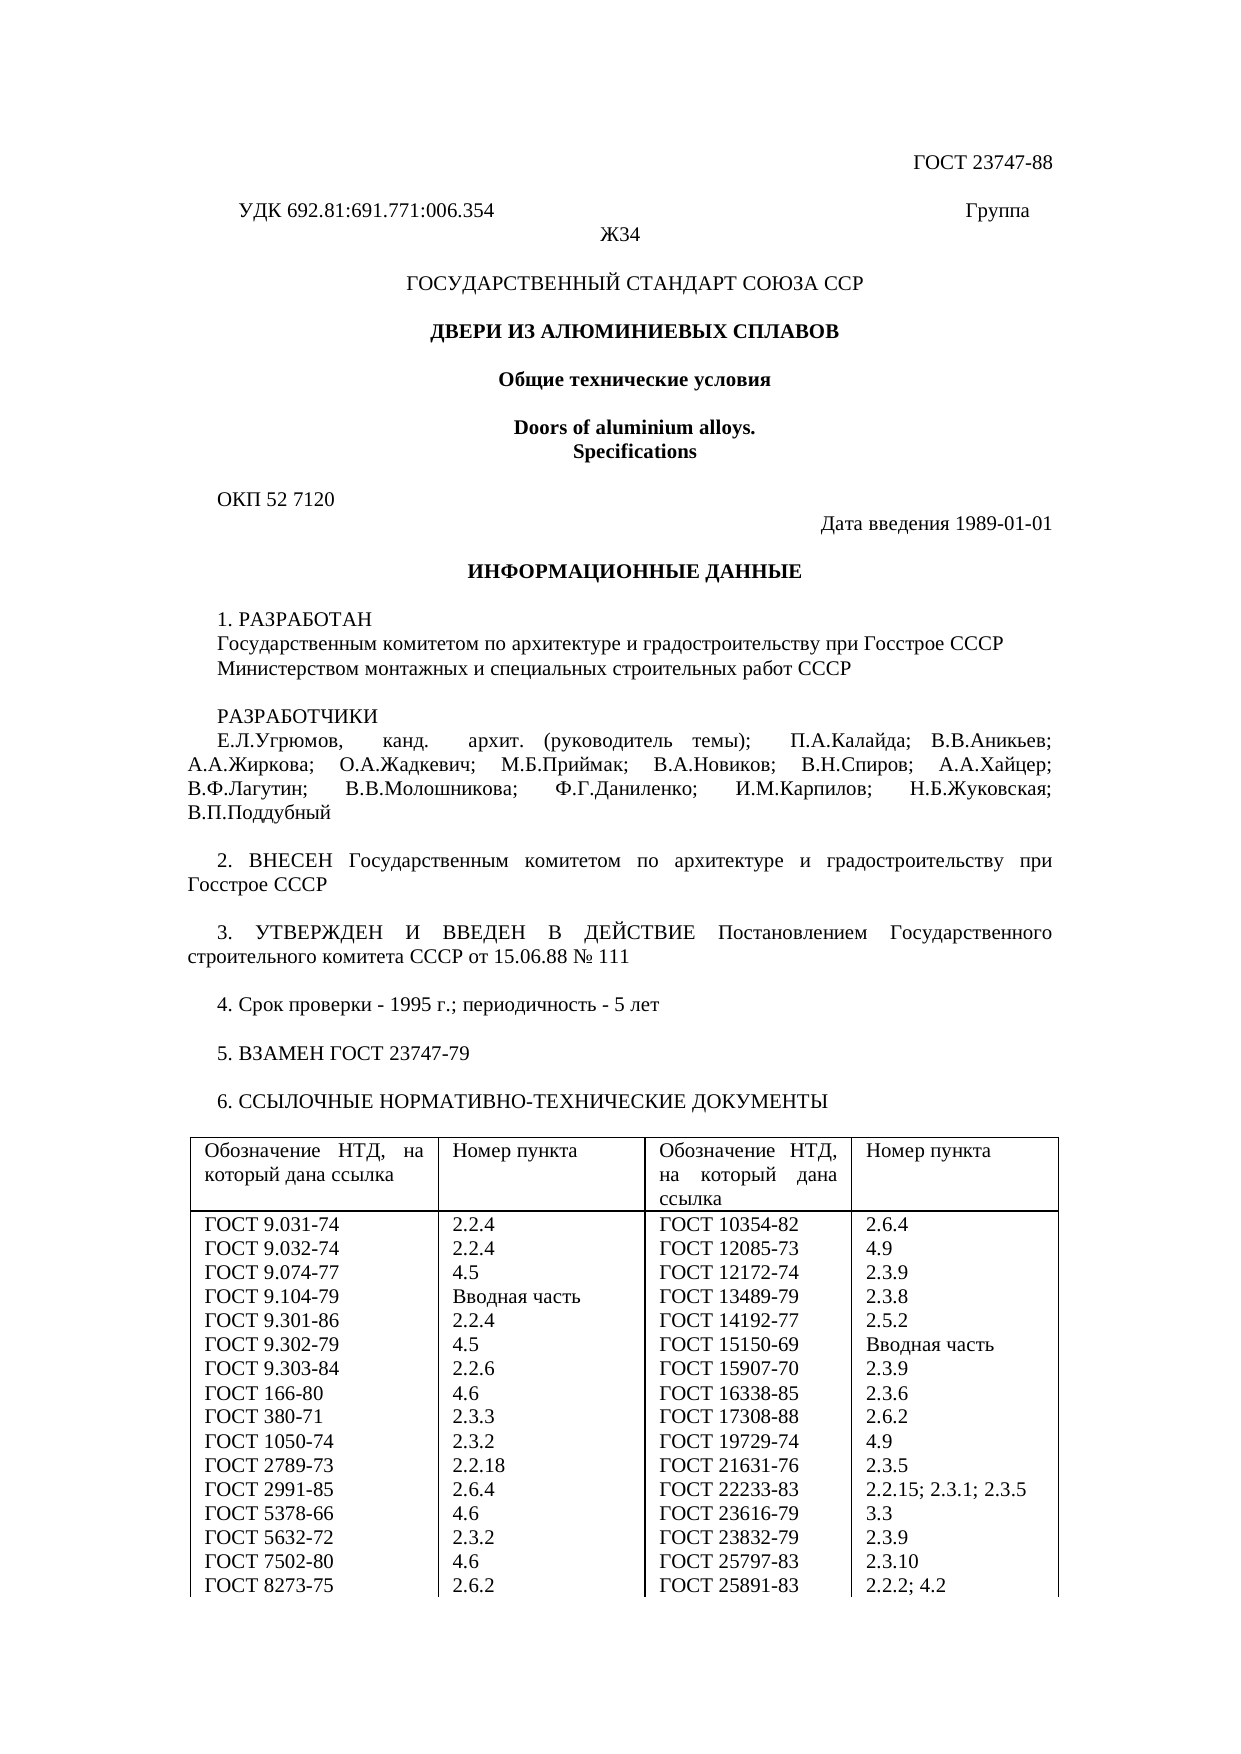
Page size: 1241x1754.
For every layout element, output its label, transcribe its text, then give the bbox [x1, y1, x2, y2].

table_cell ГОСТ 12085-73 [646, 1236, 851, 1260]
table_cell ГОСТ 9.074-77 [191, 1260, 438, 1284]
text 3. УТВЕРЖДЕН И ВВЕДЕН В ДЕЙСТВИЕ Постановлением Государственного строительного комитета СССР от 15.06.88 № 111 [187, 920, 1053, 968]
text 1. РАЗРАБОТАН [187, 607, 1053, 631]
table_cell ГОСТ 25797-83 [646, 1549, 851, 1573]
table_cell ГОСТ 15907-70 [646, 1356, 851, 1380]
table_header Обозначение НТД, на который дана ссылка [646, 1138, 851, 1210]
table_cell ГОСТ 13489-79 [646, 1284, 851, 1308]
table_cell 2.2.4 [439, 1212, 644, 1236]
table_header Обозначение НТД, на который дана ссылка [191, 1138, 438, 1210]
table_cell 4.6 [439, 1501, 644, 1525]
table_cell 2.3.5 [852, 1453, 1058, 1477]
text 2. ВНЕСЕН Государственным комитетом по архитектуре и градостроительству при Госстрое СССР [187, 848, 1053, 896]
subtitle Doors of aluminium alloys. [187, 415, 1053, 439]
table_cell 2.3.2 [439, 1429, 644, 1452]
table_cell ГОСТ 9.303-84 [191, 1356, 438, 1380]
table_cell 2.3.9 [852, 1525, 1058, 1549]
table_cell 2.3.6 [852, 1380, 1058, 1404]
table_cell 2.6.2 [852, 1404, 1058, 1428]
table_cell ГОСТ 22233-83 [646, 1477, 851, 1501]
text Е.Л.Угрюмов, канд. архит. (руководитель темы); П.А.Калайда; В.В.Аникьев; А.А.Жиркова; О.А.Жадкевич; М.Б.Приймак; В.А.Новиков; В.Н.Спиров; А.А.Хайцер; В.Ф.Лагутин; В.В.Молошникова; Ф.Г.Даниленко; И.М.Карпилов; Н.Б.Жуковская; В.П.Поддубный [187, 727, 1053, 824]
table_cell 2.3.2 [439, 1525, 644, 1549]
table_header Номер пункта [439, 1138, 644, 1210]
table_cell ГОСТ 23832-79 [646, 1525, 851, 1549]
table_cell 4.6 [439, 1549, 644, 1573]
table_cell 4.6 [439, 1380, 644, 1404]
text Государственным комитетом по архитектуре и градостроительству при Госстрое СССР [187, 631, 1053, 655]
table_cell 2.2.4 [439, 1236, 644, 1260]
table_cell Вводная часть [852, 1332, 1058, 1356]
table_header Номер пункта [852, 1138, 1058, 1210]
table_cell ГОСТ 10354-82 [646, 1212, 851, 1236]
table_cell Вводная часть [439, 1284, 644, 1308]
table_cell ГОСТ 9.032-74 [191, 1236, 438, 1260]
table_cell ГОСТ 8273-75 [191, 1573, 438, 1597]
table_cell 2.6.4 [439, 1477, 644, 1501]
table_cell 2.3.10 [852, 1549, 1058, 1573]
subtitle Общие технические условия [187, 367, 1053, 391]
table_cell 2.2.18 [439, 1453, 644, 1477]
text ГОСТ 23747-88 [187, 150, 1053, 174]
table_cell 2.3.9 [852, 1356, 1058, 1380]
table_cell ГОСТ 15150-69 [646, 1332, 851, 1356]
table_cell 2.3.9 [852, 1260, 1058, 1284]
text Дата введения 1989-01-01 [187, 511, 1053, 535]
table_cell ГОСТ 166-80 [191, 1380, 438, 1404]
table_cell ГОСТ 380-71 [191, 1404, 438, 1428]
table_cell 4.5 [439, 1260, 644, 1284]
table_cell 2.5.2 [852, 1308, 1058, 1332]
table_cell ГОСТ 12172-74 [646, 1260, 851, 1284]
table_cell 2.6.2 [439, 1573, 644, 1597]
subtitle ДВЕРИ ИЗ АЛЮМИНИЕВЫХ СПЛАВОВ [187, 318, 1053, 342]
table_cell ГОСТ 9.104-79 [191, 1284, 438, 1308]
table_cell ГОСТ 25891-83 [646, 1573, 851, 1597]
table_cell ГОСТ 1050-74 [191, 1429, 438, 1452]
table_cell ГОСТ 19729-74 [646, 1429, 851, 1452]
table_cell 2.6.4 [852, 1212, 1058, 1236]
table_cell ГОСТ 2991-85 [191, 1477, 438, 1501]
table_cell ГОСТ 21631-76 [646, 1453, 851, 1477]
text УДК 692.81:691.771:006.354 Группа Ж34 [187, 198, 1053, 246]
table_cell 3.3 [852, 1501, 1058, 1525]
table_cell 2.3.3 [439, 1404, 644, 1428]
subtitle ИНФОРМАЦИОННЫЕ ДАННЫЕ [187, 559, 1053, 583]
text ОКП 52 7120 [187, 487, 1053, 511]
table_cell 4.9 [852, 1236, 1058, 1260]
text 5. ВЗАМЕН ГОСТ 23747-79 [187, 1040, 1053, 1064]
table_cell ГОСТ 5378-66 [191, 1501, 438, 1525]
table_cell ГОСТ 9.031-74 [191, 1212, 438, 1236]
table_cell 2.2.4 [439, 1308, 644, 1332]
table_cell ГОСТ 23616-79 [646, 1501, 851, 1525]
table_cell ГОСТ 2789-73 [191, 1453, 438, 1477]
text 6. ССЫЛОЧНЫЕ НОРМАТИВНО-ТЕХНИЧЕСКИЕ ДОКУМЕНТЫ [187, 1088, 1053, 1112]
table_cell 2.2.2; 4.2 [852, 1573, 1058, 1597]
table_cell 4.5 [439, 1332, 644, 1356]
subtitle ГОСУДАРСТВЕННЫЙ СТАНДАРТ СОЮЗА ССР [187, 270, 1053, 294]
text РАЗРАБОТЧИКИ [187, 703, 1053, 727]
table_cell ГОСТ 14192-77 [646, 1308, 851, 1332]
table_cell 2.3.8 [852, 1284, 1058, 1308]
table_cell 2.2.6 [439, 1356, 644, 1380]
text 4. Срок проверки - 1995 г.; периодичность - 5 лет [187, 992, 1053, 1016]
text Министерством монтажных и специальных строительных работ СССР [187, 655, 1053, 679]
table_cell 2.2.15; 2.3.1; 2.3.5 [852, 1477, 1058, 1501]
table_cell 4.9 [852, 1429, 1058, 1452]
table_cell ГОСТ 7502-80 [191, 1549, 438, 1573]
table_cell ГОСТ 9.301-86 [191, 1308, 438, 1332]
subtitle Specifications [187, 439, 1053, 463]
table_cell ГОСТ 16338-85 [646, 1380, 851, 1404]
table_cell ГОСТ 9.302-79 [191, 1332, 438, 1356]
table_cell ГОСТ 5632-72 [191, 1525, 438, 1549]
table_cell ГОСТ 17308-88 [646, 1404, 851, 1428]
